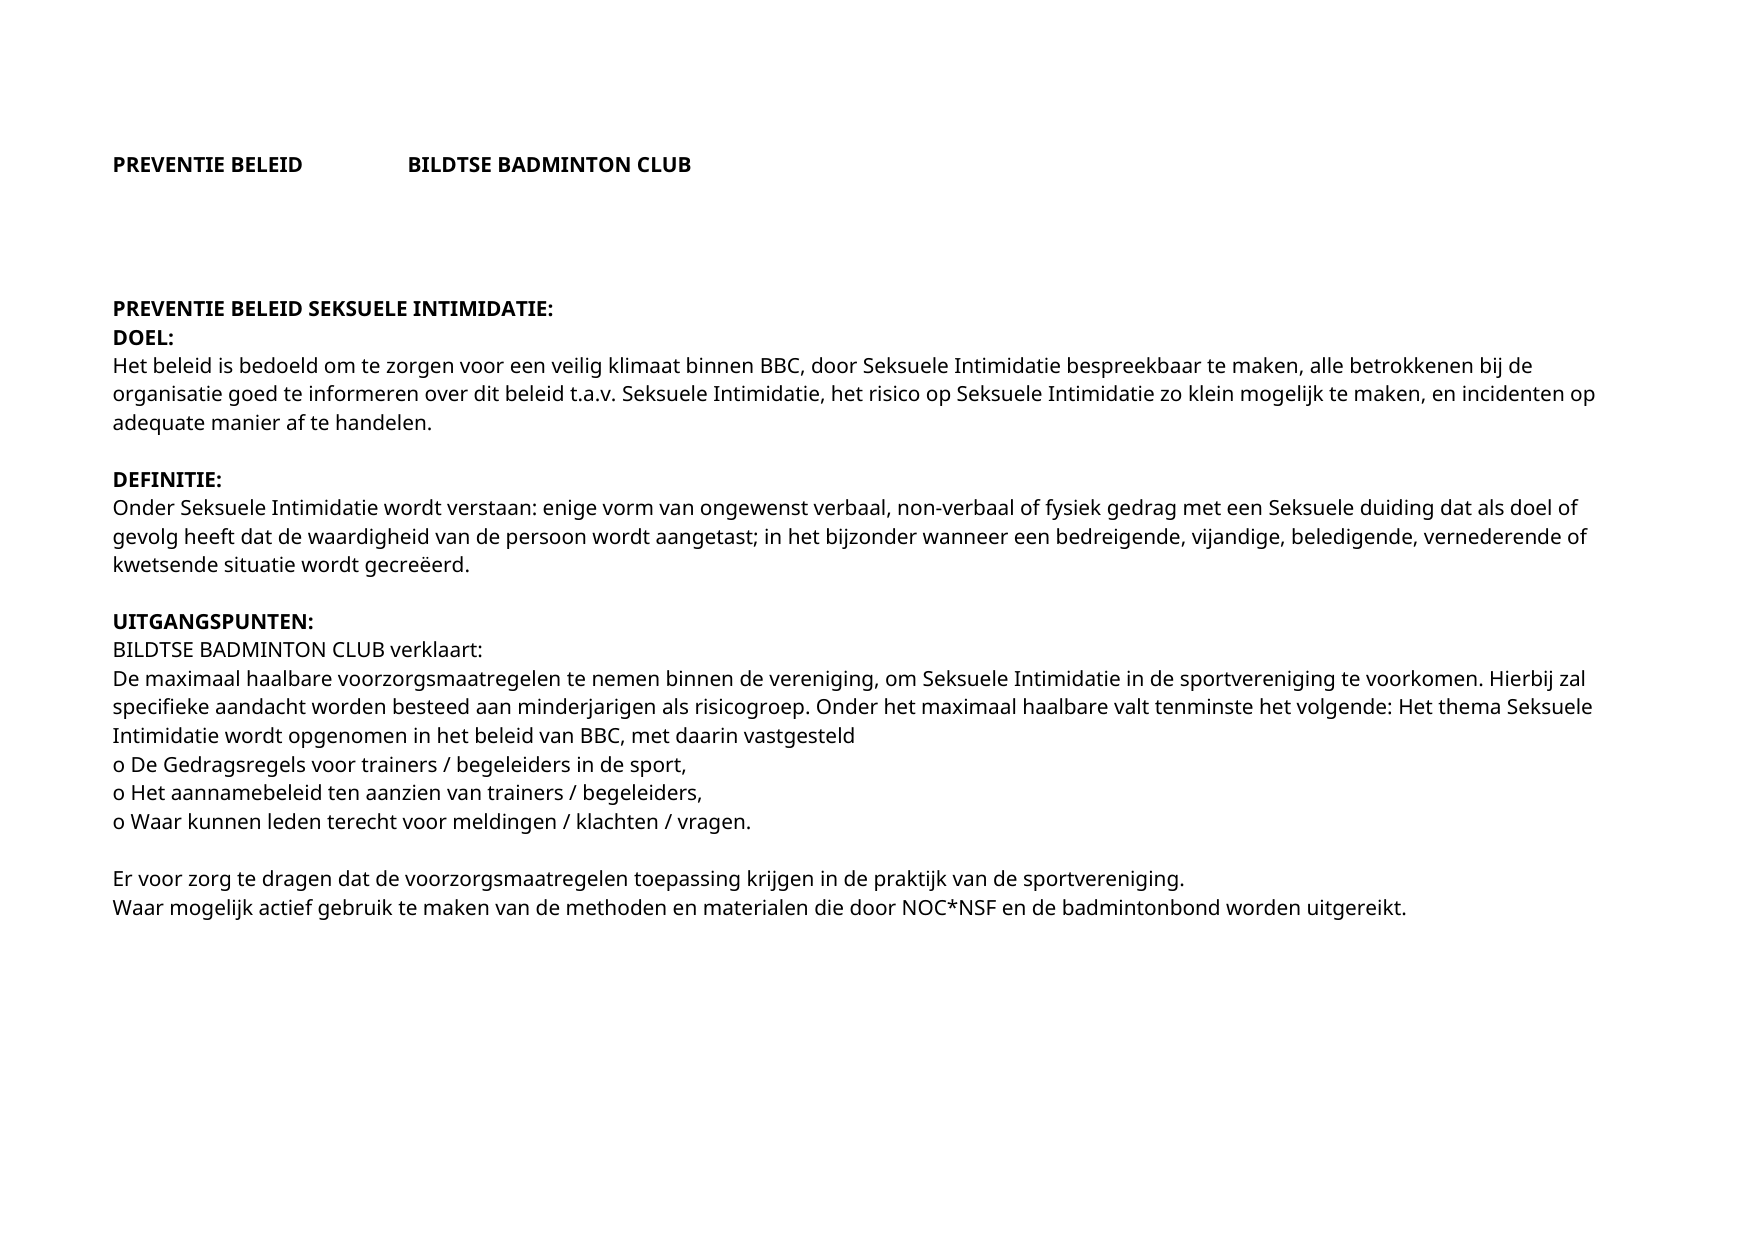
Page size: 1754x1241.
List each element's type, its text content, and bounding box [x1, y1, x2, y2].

text UITGANGSPUNTEN: [112, 607, 1641, 636]
text BILDTSE BADMINTON CLUB verklaart: [112, 636, 1641, 664]
text PREVENTIE BELEID BILDTSE BADMINTON CLUB [112, 150, 1641, 178]
text o Het aannamebeleid ten aanzien van trainers / begeleiders, [112, 778, 1641, 807]
text Het beleid is bedoeld om te zorgen voor een veilig klimaat binnen BBC, door Seksuele Intimidatie bespreekbaar te maken, alle betrokkenen bij de organisatie goed te informeren over dit beleid t.a.v. Seksuele Intimidatie, het risico op Seksuele Intimidatie zo klein mogelijk te maken, en incidenten op adequate manier af te handelen. [112, 351, 1641, 436]
text DEFINITIE: [112, 465, 1641, 493]
text De maximaal haalbare voorzorgsmaatregelen te nemen binnen de vereniging, om Seksuele Intimidatie in de sportvereniging te voorkomen. Hierbij zal specifieke aandacht worden besteed aan minderjarigen als risicogroep. Onder het maximaal haalbare valt tenminste het volgende: Het thema Seksuele Intimidatie wordt opgenomen in het beleid van BBC, met daarin vastgesteld [112, 664, 1641, 749]
text Er voor zorg te dragen dat de voorzorgsmaatregelen toepassing krijgen in de praktijk van de sportvereniging. [112, 864, 1641, 893]
text PREVENTIE BELEID SEKSUELE INTIMIDATIE: [112, 294, 1641, 323]
text o De Gedragsregels voor trainers / begeleiders in de sport, [112, 750, 1641, 778]
text Onder Seksuele Intimidatie wordt verstaan: enige vorm van ongewenst verbaal, non-verbaal of fysiek gedrag met een Seksuele duiding dat als doel of gevolg heeft dat de waardigheid van de persoon wordt aangetast; in het bijzonder wanneer een bedreigende, vijandige, beledigende, vernederende of kwetsende situatie wordt gecreëerd. [112, 493, 1641, 579]
text Waar mogelijk actief gebruik te maken van de methoden en materialen die door NOC*NSF en de badmintonbond worden uitgereikt. [112, 893, 1641, 921]
text o Waar kunnen leden terecht voor meldingen / klachten / vragen. [112, 807, 1641, 836]
text DOEL: [112, 323, 1641, 351]
